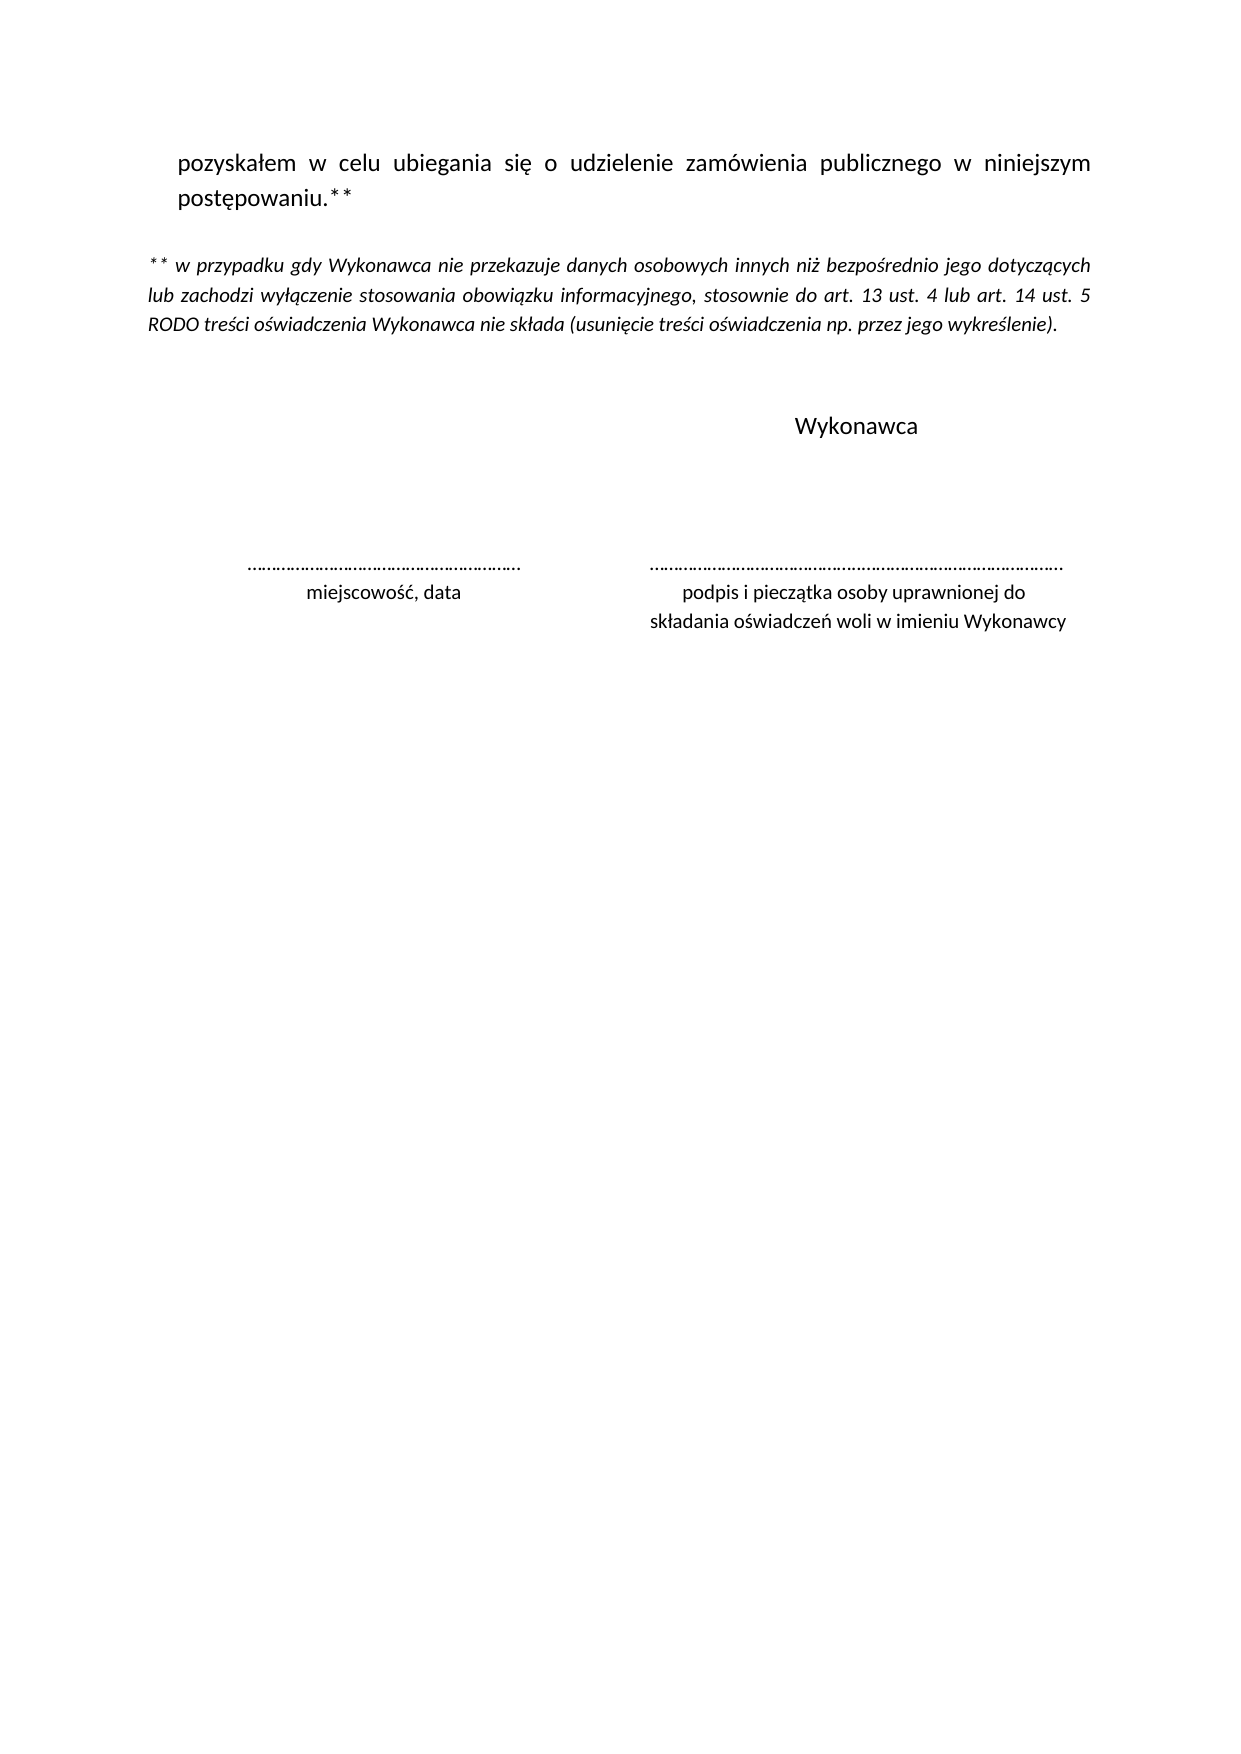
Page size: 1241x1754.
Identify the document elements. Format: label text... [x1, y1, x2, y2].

text Wykonawca [148, 410, 1093, 441]
text ………………………………………………… ……………………………………..…………………………………… [148, 550, 1093, 576]
text składania oświadczeń woli w imieniu Wykonawcy [650, 608, 1093, 634]
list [148, 148, 1093, 213]
list ** w przypadku gdy Wykonawca nie przekazuje danych osobowych innych niż bezpośrednio jego dotyczących lub zachodzi wyłączenie stosowania obowiązku informacyjnego, stosownie do art. 13 ust. 4 lub art. 14 ust. 5 RODO treści oświadczenia Wykonawca nie składa (usunięcie treści oświadczenia np. przez jego wykreślenie). [148, 253, 1093, 336]
text miejscowość, data podpis i pieczątka osoby uprawnionej do [148, 579, 1093, 605]
